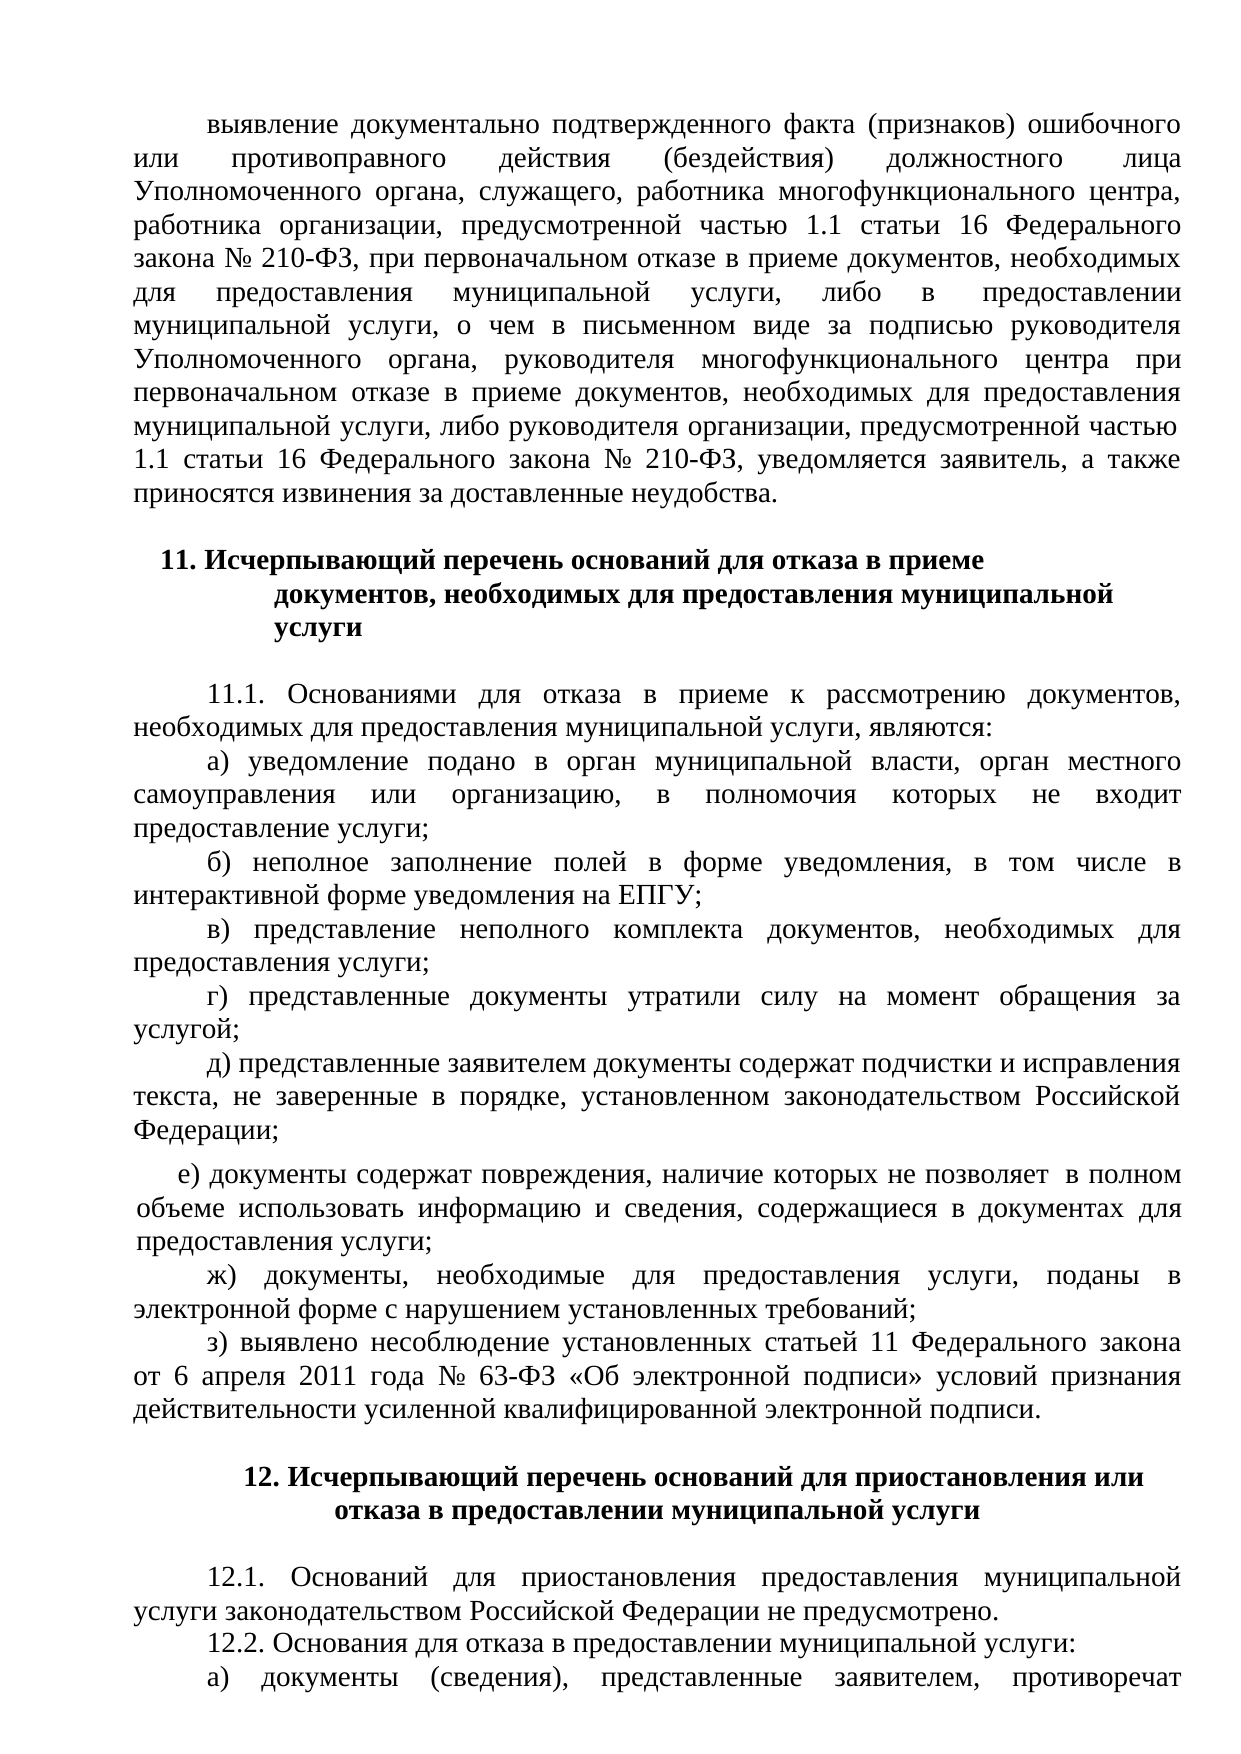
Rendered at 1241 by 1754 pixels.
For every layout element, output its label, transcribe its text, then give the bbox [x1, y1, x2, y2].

text в) представление неполного комплекта документов, необходимых для предоставления услуги; [133, 911, 1181, 978]
text з) выявлено несоблюдение установленных статьей 11 Федерального закона от 6 апреля 2011 года № 63-ФЗ «Об электронной подписи» условий признания действительности усиленной квалифицированной электронной подписи. [133, 1324, 1181, 1425]
text выявление документально подтвержденного факта (признаков) ошибочного или противоправного действия (бездействия) должностного лица Уполномоченного органа, служащего, работника многофункционального центра, работника организации, предусмотренной частью 1.1 статьи 16 Федерального закона № 210-ФЗ, при первоначальном отказе в приеме документов, необходимых для предоставления муниципальной услуги, либо в предоставлении муниципальной услуги, о чем в письменном виде за подписью руководителя Уполномоченного органа, руководителя многофункционального центра при первоначальном отказе в приеме документов, необходимых для предоставления муниципальной услуги, либо руководителя организации, предусмотренной частью [133, 106, 1182, 442]
list Основания для отказа в предоставлении муниципальной услуги: [207, 1626, 1198, 1659]
text ж) документы, необходимые для предоставления услуги, поданы в электронной форме с нарушением установленных требований; [133, 1257, 1181, 1324]
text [133, 1659, 1182, 1693]
list Основаниями для отказа в приеме к рассмотрению документов, необходимых для предоставления муниципальной услуги, являются: [133, 676, 1181, 743]
text д) представленные заявителем документы содержат подчистки и исправления текста, не заверенные в порядке, установленном законодательством Российской Федерации; [133, 1045, 1181, 1146]
subtitle Исчерпывающий перечень оснований для отказа в приеме документов, необходимых для предоставления муниципальной услуги [160, 542, 1154, 643]
list Оснований для приостановления предоставления муниципальной услуги законодательством Российской Федерации не предусмотрено. [133, 1559, 1181, 1626]
text 1.1 статьи 16 Федерального закона № 210-ФЗ, уведомляется заявитель, а также приносятся извинения за доставленные неудобства. [133, 442, 1182, 509]
text а) уведомление подано в орган муниципальной власти, орган местного самоуправления или организацию, в полномочия которых не входит предоставление услуги; [133, 743, 1182, 844]
subtitle Исчерпывающий перечень оснований для приостановления или отказа в предоставлении муниципальной услуги [243, 1459, 1145, 1526]
text е) документы содержат повреждения, наличие которых не позволяет в полном объеме использовать информацию и сведения, содержащиеся в документах для предоставления услуги; [136, 1156, 1182, 1257]
text б) неполное заполнение полей в форме уведомления, в том числе в интерактивной форме уведомления на ЕПГУ; [133, 844, 1182, 911]
text г) представленные документы утратили силу на момент обращения за услугой; [133, 978, 1181, 1045]
